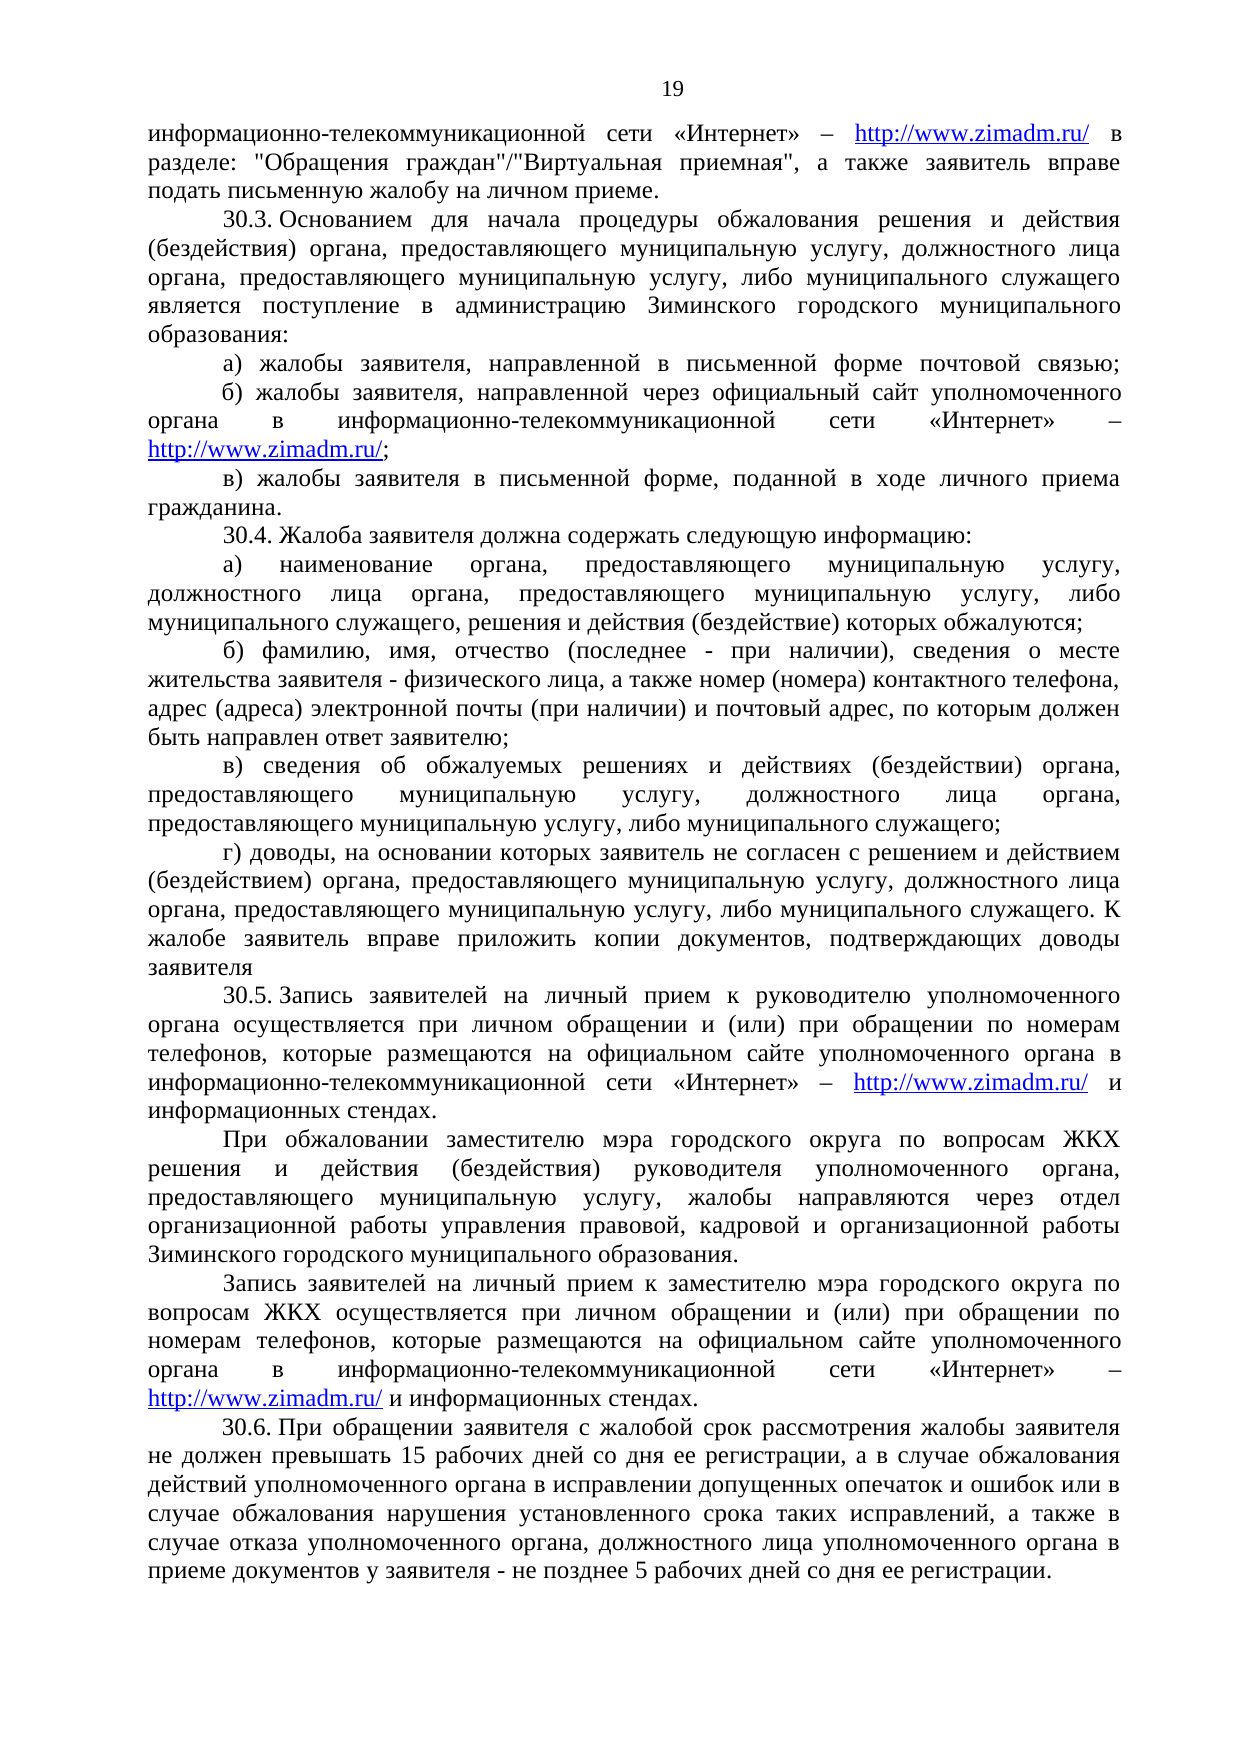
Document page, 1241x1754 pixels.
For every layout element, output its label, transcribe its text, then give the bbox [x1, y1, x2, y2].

text 30.6. При обращении заявителя с жалобой срок рассмотрения жалобы заявителя не должен превышать 15 рабочих дней со дня ее регистрации, а в случае обжалования действий уполномоченного органа в исправлении допущенных опечаток и ошибок или в случае обжалования нарушения установленного срока таких исправлений, а также в случае отказа уполномоченного органа, должностного лица уполномоченного органа в приеме документов у заявителя - не позднее 5 рабочих дней со дня ее регистрации. [148, 1412, 1122, 1584]
text а) жалобы заявителя, направленной в письменной форме почтовой связью; б) жалобы заявителя, направленной через официальный сайт уполномоченного органа в информационно-телекоммуникационной сети «Интернет» – http://www.zimadm.ru/; [148, 348, 1122, 463]
text 30.4. Жалоба заявителя должна содержать следующую информацию: [148, 521, 1122, 549]
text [148, 118, 1122, 204]
text Запись заявителей на личный прием к заместителю мэра городского округа по вопросам ЖКХ осуществляется при личном обращении и (или) при обращении по номерам телефонов, которые размещаются на официальном сайте уполномоченного органа в информационно-телекоммуникационной сети «Интернет» – http://www.zimadm.ru/ и информационных стендах. [148, 1268, 1122, 1412]
text 30.3. Основанием для начала процедуры обжалования решения и действия (бездействия) органа, предоставляющего муниципальную услугу, должностного лица органа, предоставляющего муниципальную услугу, либо муниципального служащего является поступление в администрацию Зиминского городского муниципального образования: [148, 204, 1122, 348]
text в) жалобы заявителя в письменной форме, поданной в ходе личного приема гражданина. [148, 463, 1122, 521]
text а) наименование органа, предоставляющего муниципальную услугу, должностного лица органа, предоставляющего муниципальную услугу, либо муниципального служащего, решения и действия (бездействие) которых обжалуются; [148, 549, 1122, 636]
text При обжаловании заместителю мэра городского округа по вопросам ЖКХ решения и действия (бездействия) руководителя уполномоченного органа, предоставляющего муниципальную услугу, жалобы направляются через отдел организационной работы управления правовой, кадровой и организационной работы Зиминского городского муниципального образования. [148, 1124, 1122, 1268]
text г) доводы, на основании которых заявитель не согласен с решением и действием (бездействием) органа, предоставляющего муниципальную услугу, должностного лица органа, предоставляющего муниципальную услугу, либо муниципального служащего. К жалобе заявитель вправе приложить копии документов, подтверждающих доводы заявителя [148, 837, 1122, 981]
text б) фамилию, имя, отчество (последнее - при наличии), сведения о месте жительства заявителя - физического лица, а также номер (номера) контактного телефона, адрес (адреса) электронной почты (при наличии) и почтовый адрес, по которым должен быть направлен ответ заявителю; [148, 636, 1122, 751]
text 30.5. Запись заявителей на личный прием к руководителю уполномоченного органа осуществляется при личном обращении и (или) при обращении по номерам телефонов, которые размещаются на официальном сайте уполномоченного органа в информационно-телекоммуникационной сети «Интернет» – http://www.zimadm.ru/ и информационных стендах. [148, 981, 1122, 1124]
text в) сведения об обжалуемых решениях и действиях (бездействии) органа, предоставляющего муниципальную услугу, должностного лица органа, предоставляющего муниципальную услугу, либо муниципального служащего; [148, 751, 1122, 837]
